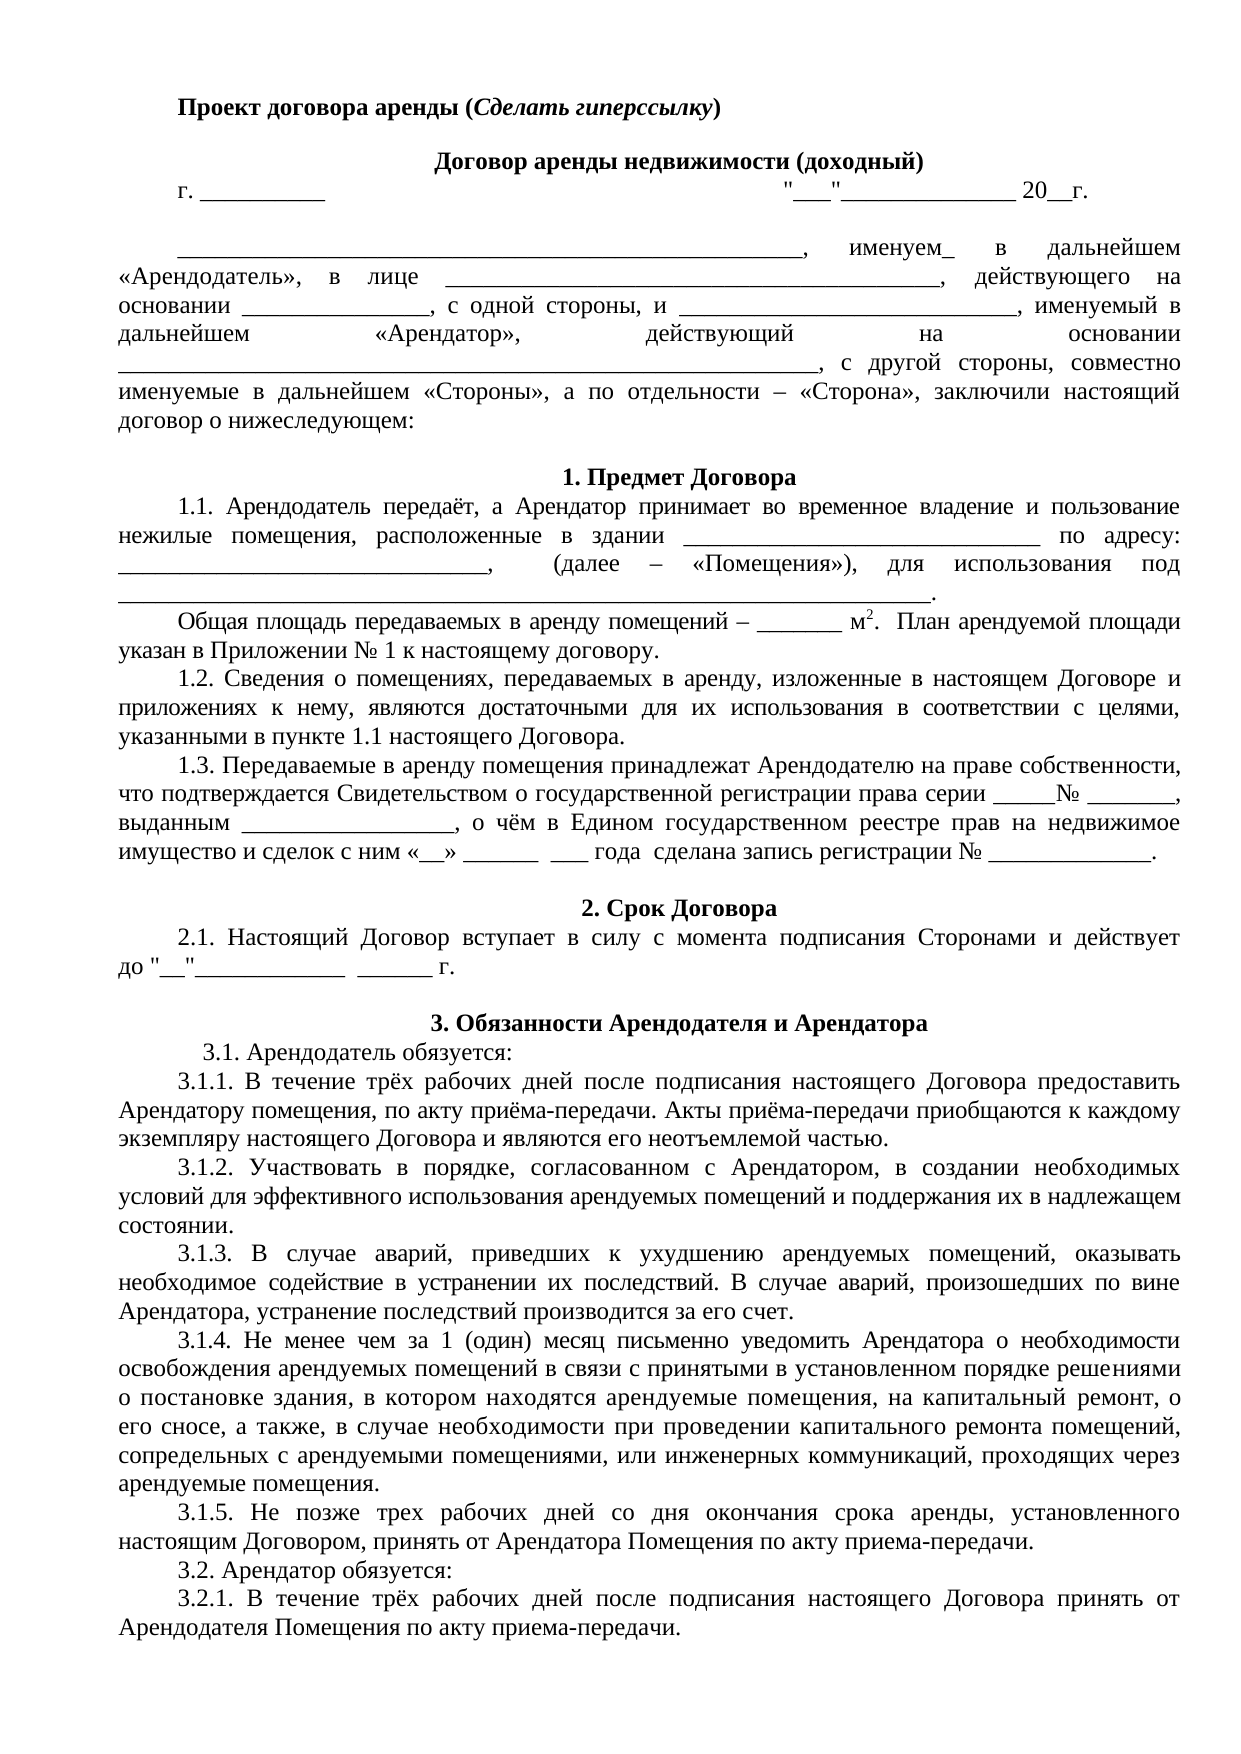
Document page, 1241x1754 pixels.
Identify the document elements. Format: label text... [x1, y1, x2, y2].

text 3.2. Арендатор обязуется: [118, 1555, 1181, 1583]
text 2.1. Настоящий Договор вступает в силу с момента подписания Сторонами и действует до "__"____________ ______ г. [118, 922, 1181, 980]
text 1.1. Арендодатель передаёт, а Арендатор принимает во временное владение и пользование нежилые помещения, расположенные в здании _____________________________ по адресу: ______________________________, (далее – «Помещения»), для использования под _________________________________________________________________. [118, 491, 1181, 606]
text 3.1.4. Не менее чем за 1 (один) месяц письменно уведомить Арендатора о необходимости освобождения арендуемых помещений в связи с принятыми в установленном порядке решениями о постановке здания, в котором находятся арендуемые помещения, на капитальный ремонт, о его сносе, а также, в случае необходимости при проведении капитального ремонта помещений, сопредельных с арендуемыми помещениями, или инженерных коммуникаций, проходящих через арендуемые помещения. [118, 1325, 1181, 1497]
text 3.1. Арендодатель обязуется: [118, 1037, 1181, 1066]
text 3.1.3. В случае аварий, приведших к ухудшению арендуемых помещений, оказывать необходимое содействие в устранении их последствий. В случае аварий, произошедших по вине Арендатора, устранение последствий производится за его счет. [118, 1238, 1181, 1325]
text Проект договора аренды (Сделать гиперссылку) [118, 92, 1181, 121]
text Договор аренды недвижимости (доходный) [118, 146, 1181, 175]
text 3. Обязанности Арендодателя и Арендатора [118, 1008, 1181, 1037]
text 3.1.2. Участвовать в порядке, согласованном с Арендатором, в создании необходимых условий для эффективного использования арендуемых помещений и поддержания их в надлежащем состоянии. [118, 1152, 1181, 1238]
text 1.3. Передаваемые в аренду помещения принадлежат Арендодателю на праве собственности, что подтверждается Свидетельством о государственной регистрации права серии _____№ _______, выданным _________________, о чём в Едином государственном реестре прав на недвижимое имущество и сделок с ним «__» ______ ___ года сделана запись регистрации № _____________. [118, 750, 1181, 865]
text 3.1.5. Не позже трех рабочих дней со дня окончания срока аренды, установленного настоящим Договором, принять от Арендатора Помещения по акту приема-передачи. [118, 1497, 1181, 1555]
table_header "___"______________ 20__г. [624, 175, 1181, 203]
text __________________________________________________, именуем_ в дальнейшем «Арендодатель», в лице _______________________________________, действующего на основании _______________, с одной стороны, и ___________________________, именуемый в дальнейшем «Арендатор», действующий на основании ________________________________________________________, с другой стороны, совместно именуемые в дальнейшем «Стороны», а по отдельности – «Сторона», заключили настоящий договор о нижеследующем: [118, 232, 1181, 433]
text Общая площадь передаваемых в аренду помещений – _______ м2. План арендуемой площади указан в Приложении № 1 к настоящему договору. [118, 606, 1181, 663]
text 2. Срок Договора [118, 893, 1181, 922]
text 3.1.1. В течение трёх рабочих дней после подписания настоящего Договора предоставить Арендатору помещения, по акту приёма-передачи. Акты приёма-передачи приобщаются к каждому экземпляру настоящего Договора и являются его неотъемлемой частью. [118, 1066, 1181, 1152]
text 1.2. Сведения о помещениях, передаваемых в аренду, изложенные в настоящем Договоре и приложениях к нему, являются достаточными для их использования в соответствии с целями, указанными в пункте 1.1 настоящего Договора. [118, 663, 1181, 750]
text 3.2.1. В течение трёх рабочих дней после подписания настоящего Договора принять от Арендодателя Помещения по акту приема-передачи. [118, 1583, 1181, 1641]
text 1. Предмет Договора [118, 462, 1181, 491]
table_header г. __________ [112, 175, 624, 203]
